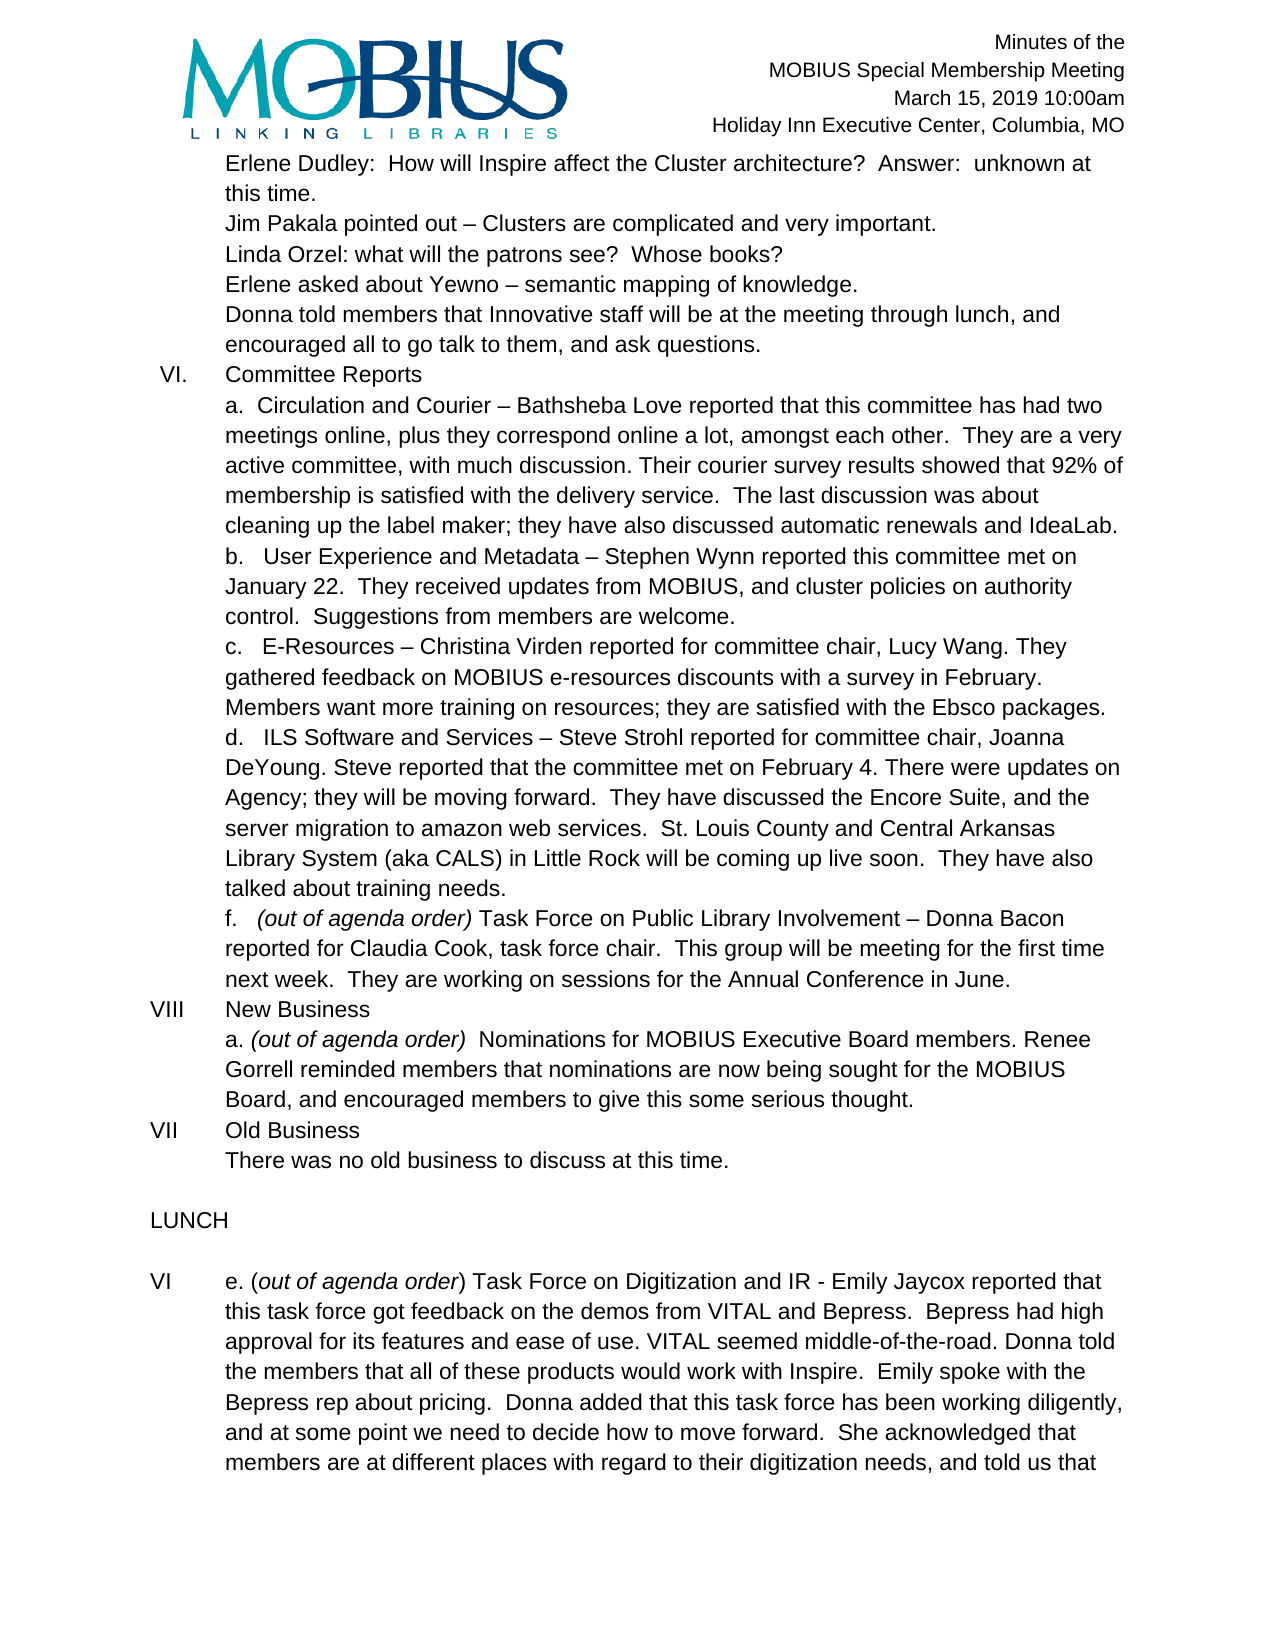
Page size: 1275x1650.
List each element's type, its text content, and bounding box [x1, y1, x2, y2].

picture [171, 30, 577, 150]
list Committee Reports a. Circulation and Courier – Bathsheba Love reported that this committee has had two meetings online, plus they correspond online a lot, amongst each other. They are a very active committee, with much discussion. Their courier survey results showed that 92% of membership is satisfied with the delivery service. The last discussion was about cleaning up the label maker; they have also discussed automatic renewals and IdeaLab. [187, 361, 1125, 539]
text VIII New Business a. (out of agenda order) Nominations for MOBIUS Executive Board members. Renee Gorrell reminded members that nominations are now being sought for the MOBIUS Board, and encouraged members to give this some serious thought. [150, 996, 1125, 1113]
text b. User Experience and Metadata – Stephen Wynn reported this committee met on January 22. They received updates from MOBIUS, and cluster policies on authority control. Suggestions from members are welcome. c. E-Resources – Christina Virden reported for committee chair, Lucy Wang. They gathered feedback on MOBIUS e-resources discounts with a survey in February. Members want more training on resources; they are satisfied with the Ebsco packages. d. ILS Software and Services – Steve Strohl reported for committee chair, Joanna DeYoung. Steve reported that the committee met on February 4. There were updates on Agency; they will be moving forward. They have discussed the Encore Suite, and the server migration to amazon web services. St. Louis County and Central Arkansas Library System (aka CALS) in Little Rock will be coming up live soon. They have also talked about training needs. f. (out of agenda order) Task Force on Public Library Involvement – Donna Bacon reported for Claudia Cook, task force chair. This group will be meeting for the first time next week. They are working on sessions for the Annual Conference in June. [225, 543, 1125, 992]
text VII Old Business There was no old business to discuss at this time. [150, 1117, 1125, 1173]
text LUNCH [150, 1207, 1125, 1234]
